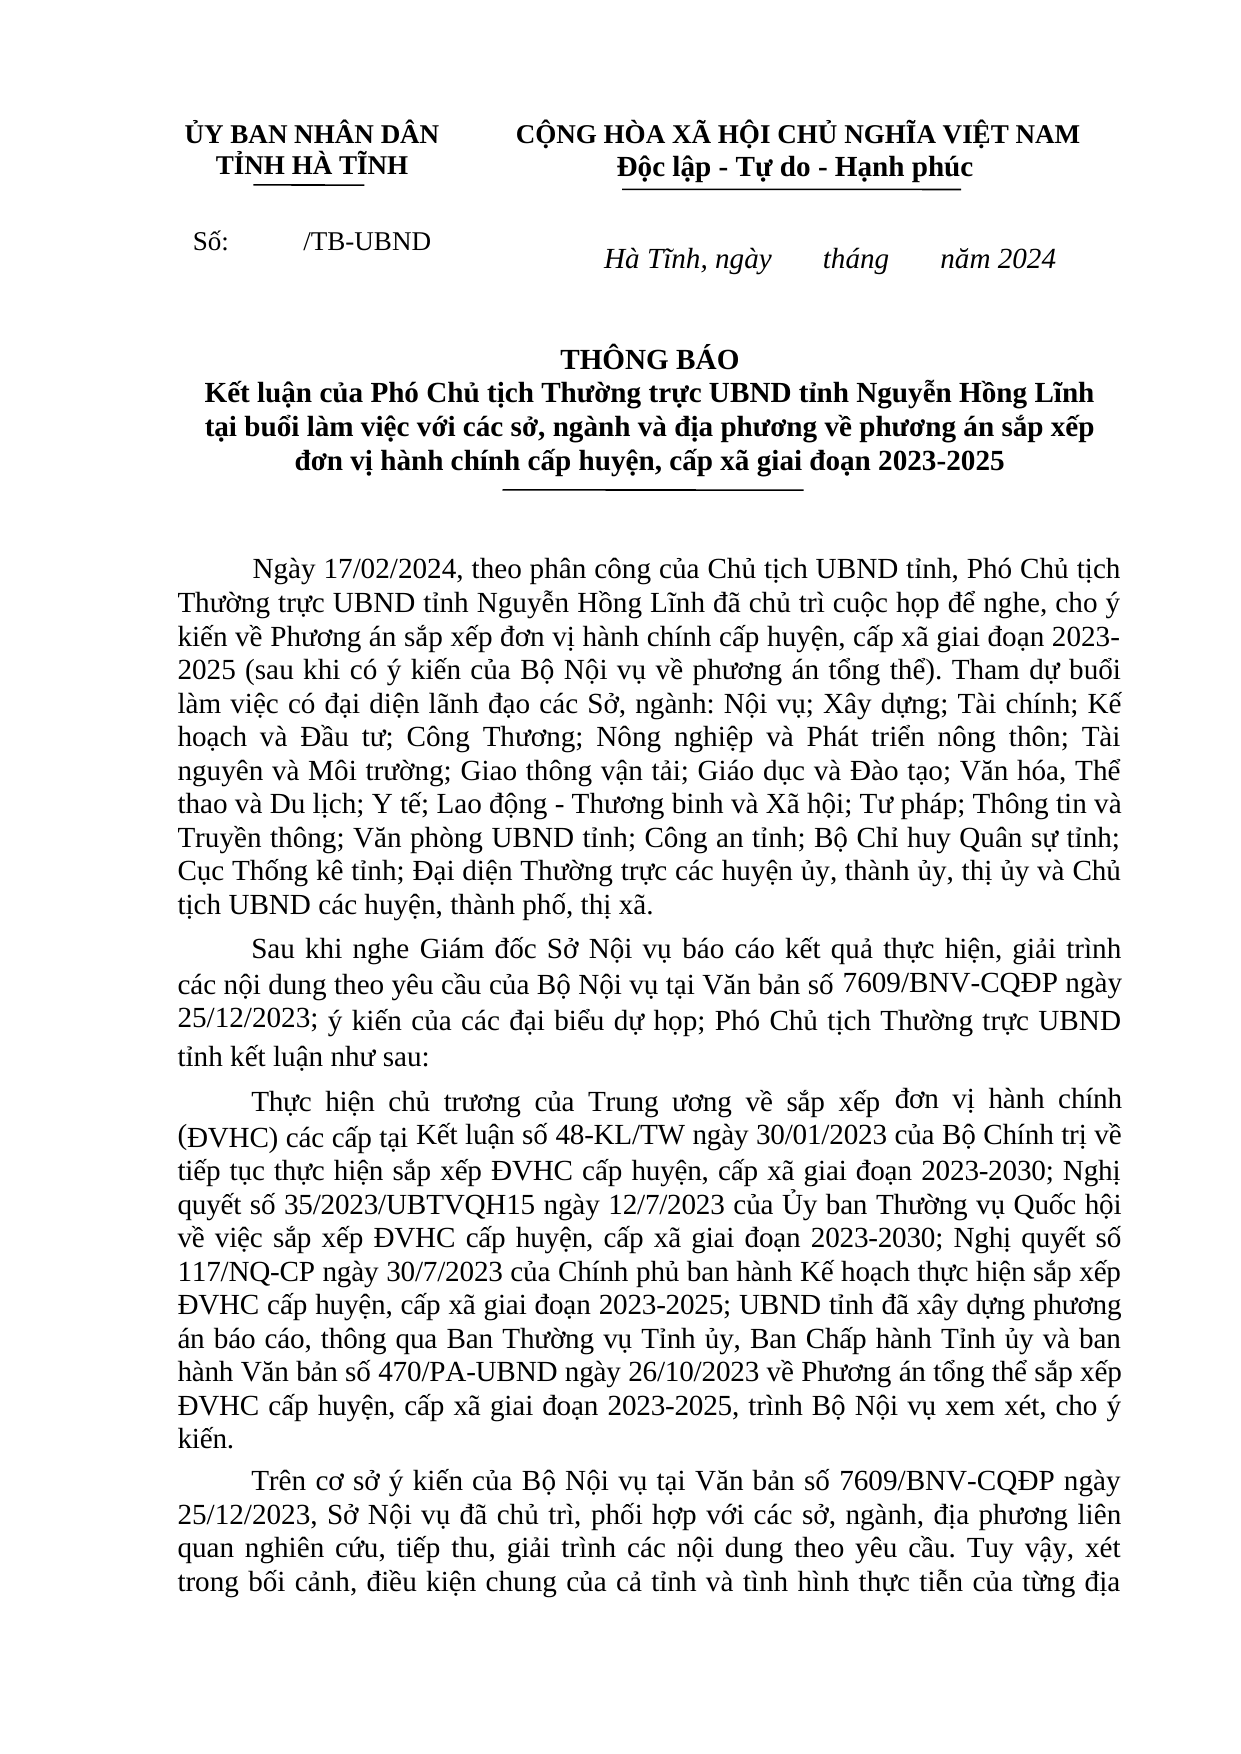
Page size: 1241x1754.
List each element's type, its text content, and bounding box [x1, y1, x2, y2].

text Thực hiện chủ trương của Trung ương về sắp xếp đơn vị hành chính (ĐVHC) các cấp tại Kết luận số 48-KL/TW ngày 30/01/2023 của Bộ Chính trị về tiếp tục thực hiện sắp xếp ĐVHC cấp huyện, cấp xã giai đoạn 2023-2030; Nghị quyết số 35/2023/UBTVQH15 ngày 12/7/2023 của Ủy ban Thường vụ Quốc hội về việc sắp xếp ĐVHC cấp huyện, cấp xã giai đoạn 2023-2030; Nghị quyết số 117/NQ-CP ngày 30/7/2023 của Chính phủ ban hành Kế hoạch thực hiện sắp xếp ĐVHC cấp huyện, cấp xã giai đoạn 2023-2025; UBND tỉnh đã xây dựng phương án báo cáo, thông qua Ban Thường vụ Tỉnh ủy, Ban Chấp hành Tỉnh ủy và ban hành Văn bản số 470/PA-UBND ngày 26/10/2023 về Phương án tổng thể sắp xếp ĐVHC cấp huyện, cấp xã giai đoạn 2023-2025, trình Bộ Nội vụ xem xét, cho ý kiến. [176, 1081, 1123, 1455]
text Sau khi nghe Giám đốc Sở Nội vụ báo cáo kết quả thực hiện, giải trình các nội dung theo yêu cầu của Bộ Nội vụ tại Văn bản số 7609/BNV-CQĐP ngày 25/12/2023; ý kiến của các đại biểu dự họp; Phó Chủ tịch Thường trực UBND tỉnh kết luận như sau: [177, 929, 1122, 1072]
table_header CỘNG HÒA XÃ HỘI CHỦ NGHĨA VIỆT NAM Độc lập - Tự do - Hạnh phúc Hà Tĩnh, ngày tháng năm 2024 [454, 118, 1129, 275]
table_header ỦY BAN NHÂN DÂN TỈNH HÀ TĨNH Số: /TB-UBND [170, 118, 453, 275]
text Kết luận của Phó Chủ tịch Thường trực UBND tỉnh Nguyễn Hồng Lĩnh [177, 376, 1122, 409]
text THÔNG BÁO [177, 342, 1122, 376]
text tại buổi làm việc với các sở, ngành và địa phương về phương án sắp xếp đơn vị hành chính cấp huyện, cấp xã giai đoạn 2023-2025 [177, 409, 1122, 476]
text Ngày 17/02/2024, theo phân công của Chủ tịch UBND tỉnh, Phó Chủ tịch Thường trực UBND tỉnh Nguyễn Hồng Lĩnh đã chủ trì cuộc họp để nghe, cho ý kiến về Phương án sắp xếp đơn vị hành chính cấp huyện, cấp xã giai đoạn 2023-2025 (sau khi có ý kiến của Bộ Nội vụ về phương án tổng thể). Tham dự buổi làm việc có đại diện lãnh đạo các Sở, ngành: Nội vụ; Xây dựng; Tài chính; Kế hoạch và Đầu tư; Công Thương; Nông nghiệp và Phát triển nông thôn; Tài nguyên và Môi trường; Giao thông vận tải; Giáo dục và Đào tạo; Văn hóa, Thể thao và Du lịch; Y tế; Lao động - Thương binh và Xã hội; Tư pháp; Thông tin và Truyền thông; Văn phòng UBND tỉnh; Công an tỉnh; Bộ Chỉ huy Quân sự tỉnh; Cục Thống kê tỉnh; Đại diện Thường trực các huyện ủy, thành ủy, thị ủy và Chủ tịch UBND các huyện, thành phố, thị xã. [177, 552, 1122, 921]
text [176, 1462, 1123, 1622]
